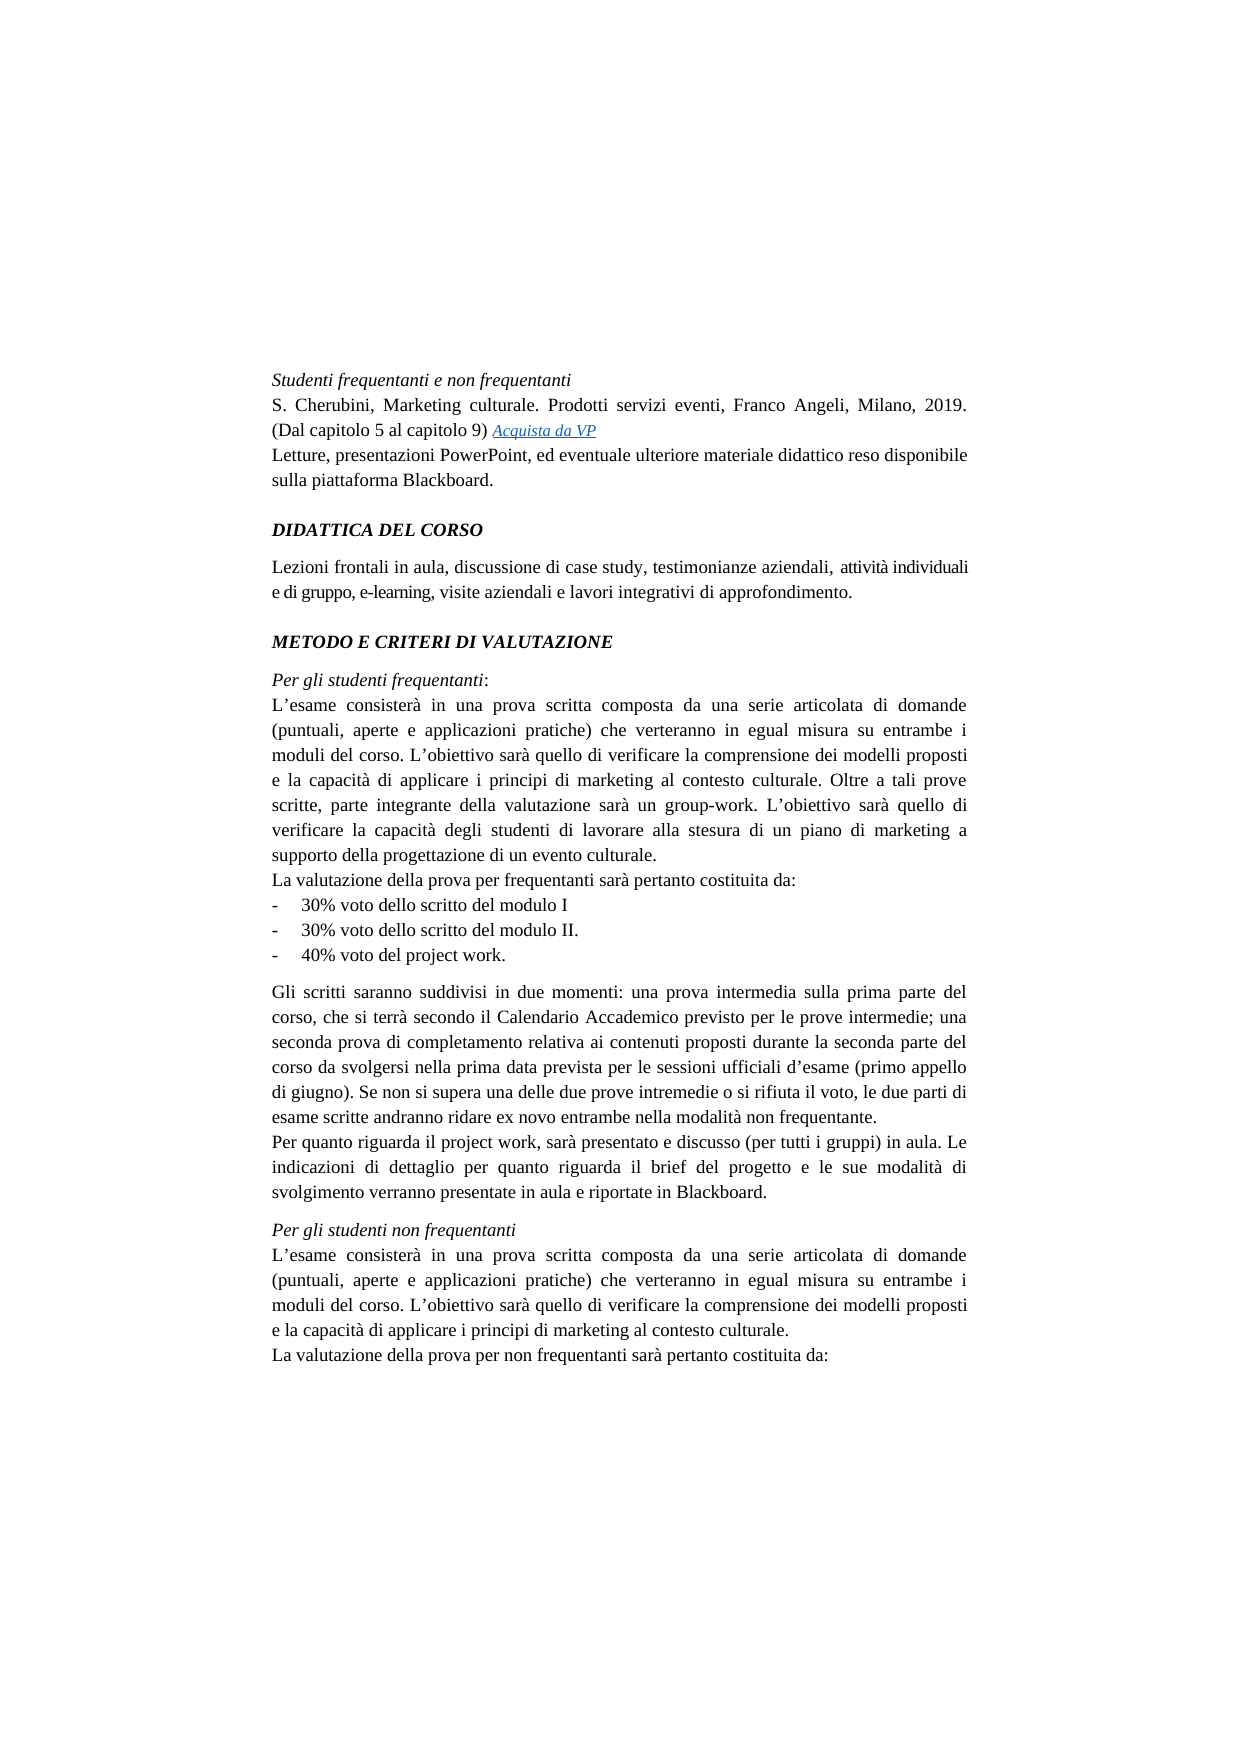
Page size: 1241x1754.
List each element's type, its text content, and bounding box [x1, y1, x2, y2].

list 40% voto del project work. [272, 941, 968, 966]
text Per gli studenti non frequentanti [272, 1216, 968, 1241]
text Studenti frequentanti e non frequentanti [272, 366, 968, 391]
text La valutazione della prova per frequentanti sarà pertanto costituita da: [272, 866, 968, 891]
text L’esame consisterà in una prova scritta composta da una serie articolata di domande (puntuali, aperte e applicazioni pratiche) che verteranno in egual misura su entrambe i moduli del corso. L’obiettivo sarà quello di verificare la comprensione dei modelli proposti e la capacità di applicare i principi di marketing al contesto culturale. Oltre a tali prove scritte, parte integrante della valutazione sarà un group-work. L’obiettivo sarà quello di verificare la capacità degli studenti di lavorare alla stesura di un piano di marketing a supporto della progettazione di un evento culturale. [272, 691, 968, 866]
text La valutazione della prova per non frequentanti sarà pertanto costituita da: [272, 1341, 968, 1366]
text S. Cherubini, Marketing culturale. Prodotti servizi eventi, Franco Angeli, Milano, 2019. (Dal capitolo 5 al capitolo 9) Acquista da VP [272, 391, 968, 441]
text Per quanto riguarda il project work, sarà presentato e discusso (per tutti i gruppi) in aula. Le indicazioni di dettaglio per quanto riguarda il brief del progetto e le sue modalità di svolgimento verranno presentate in aula e riportate in Blackboard. [272, 1129, 968, 1204]
text Gli scritti saranno suddivisi in due momenti: una prova intermedia sulla prima parte del corso, che si terrà secondo il Calendario Accademico previsto per le prove intermedie; una seconda prova di completamento relativa ai contenuti proposti durante la seconda parte del corso da svolgersi nella prima data prevista per le sessioni ufficiali d’esame (primo appello di giugno). Se non si supera una delle due prove intremedie o si rifiuta il voto, le due parti di esame scritte andranno ridare ex novo entrambe nella modalità non frequentante. [272, 979, 968, 1129]
text METODO E CRITERI DI VALUTAZIONE [272, 629, 968, 654]
text L’esame consisterà in una prova scritta composta da una serie articolata di domande (puntuali, aperte e applicazioni pratiche) che verteranno in egual misura su entrambe i moduli del corso. L’obiettivo sarà quello di verificare la comprensione dei modelli proposti e la capacità di applicare i principi di marketing al contesto culturale. [272, 1241, 968, 1341]
text Letture, presentazioni PowerPoint, ed eventuale ulteriore materiale didattico reso disponibile sulla piattaforma Blackboard. [272, 441, 968, 491]
text Lezioni frontali in aula, discussione di case study, testimonianze aziendali, attività individuali e di gruppo, e-learning, visite aziendali e lavori integrativi di approfondimento. [272, 554, 968, 604]
list 30% voto dello scritto del modulo II. [272, 916, 968, 941]
text DIDATTICA DEL CORSO [272, 516, 968, 541]
list 30% voto dello scritto del modulo I [272, 891, 968, 916]
text Per gli studenti frequentanti: [272, 666, 968, 691]
